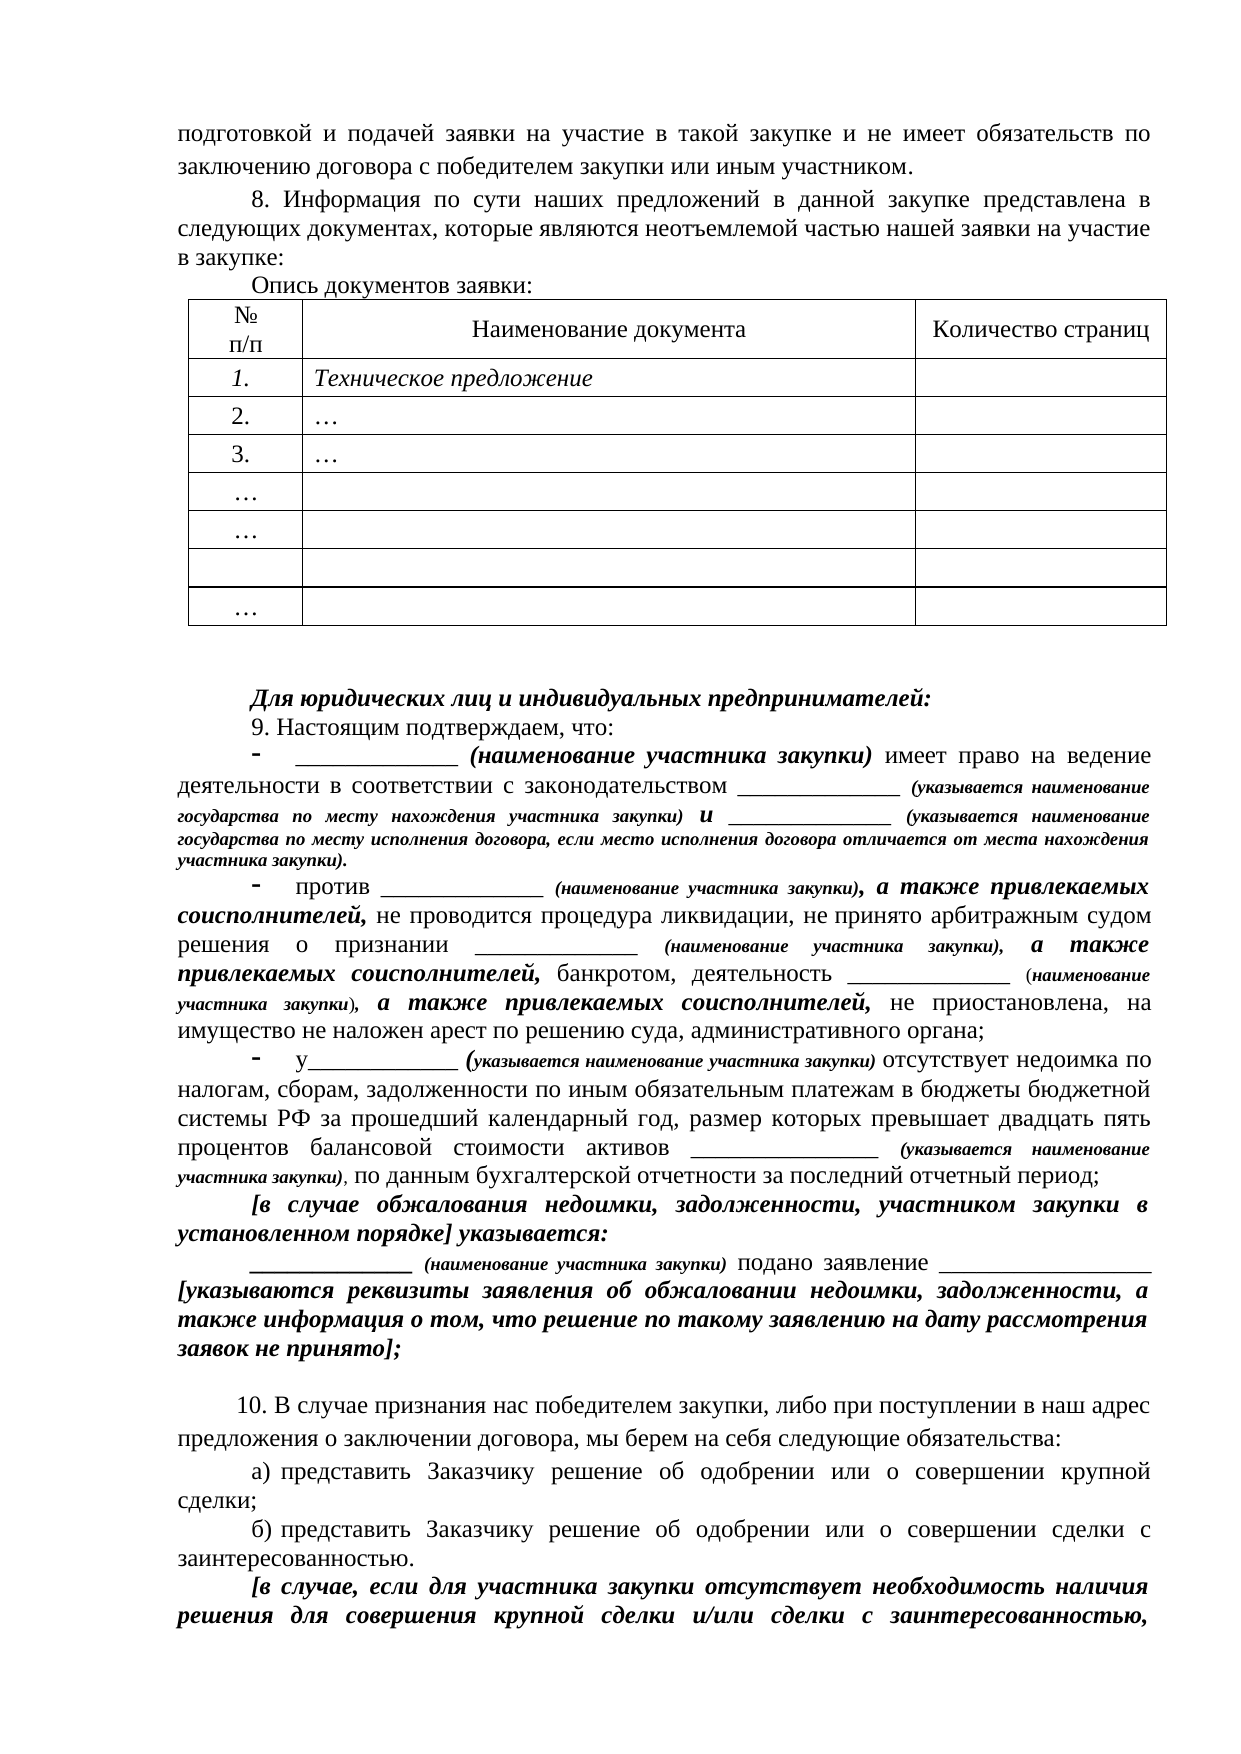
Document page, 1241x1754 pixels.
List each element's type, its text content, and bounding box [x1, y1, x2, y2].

list у____________ (указывается наименование участника закупки) отсутствует недоимка по налогам, сборам, задолженности по иным обязательным платежам в бюджеты бюджетной системы РФ за прошедший календарный год, размер которых превышает двадцать пять процентов балансовой стоимости активов _______________ (указывается наименование участника закупки), по данным бухгалтерской отчетности за последний отчетный период; [177, 1044, 1152, 1189]
table_cell [303, 511, 915, 548]
table_header № п/п [189, 300, 302, 358]
text 8. Информация по сути наших предложений в данной закупке представлена в следующих документах, которые являются неотъемлемой частью нашей заявки на участие в закупке: [177, 184, 1152, 270]
table_cell … [303, 397, 915, 434]
text [в случае обжалования недоимки, задолженности, участником закупки в установленном порядке] указывается: [177, 1189, 1152, 1247]
table_cell [916, 549, 1166, 586]
text 9. Настоящим подтверждаем, что: [177, 712, 1152, 741]
table_header Количество страниц [916, 300, 1166, 358]
text _____________ (наименование участника закупки) подано заявление _________________ [указываются реквизиты заявления об обжаловании недоимки, задолженности, а также информация о том, что решение по такому заявлению на дату рассмотрения заявок не принято]; [177, 1247, 1152, 1362]
table_cell … [189, 588, 302, 624]
table_cell [916, 435, 1166, 472]
table_cell Техническое предложение [303, 359, 915, 396]
list представить Заказчику решение об одобрении или о совершении сделки с заинтересованностью. [177, 1514, 1152, 1571]
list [177, 118, 1152, 180]
table_cell [303, 473, 915, 510]
table_cell … [303, 435, 915, 472]
table_cell [303, 549, 915, 586]
table_cell [916, 359, 1166, 396]
list _____________ (наименование участника закупки) имеет право на ведение деятельности в соответствии с законодательством _____________ (указывается наименование государства по месту нахождения участника закупки) и _____________ (указывается наименование государства по месту исполнения договора, если место исполнения договора отличается от места нахождения участника закупки). [177, 741, 1152, 871]
table_cell [916, 397, 1166, 434]
table_cell … [189, 511, 302, 548]
table_cell [189, 435, 302, 472]
table_cell [303, 588, 915, 624]
list против _____________ (наименование участника закупки), а также привлекаемых соисполнителей, не проводится процедура ликвидации, не принято арбитражным судом решения о признании _____________ (наименование участника закупки), а также привлекаемых соисполнителей, банкротом, деятельность _____________ (наименование участника закупки), а также привлекаемых соисполнителей, не приостановлена, на имущество не наложен арест по решению суда, административного органа; [177, 871, 1152, 1044]
text 10. В случае признания нас победителем закупки, либо при поступлении в наш адрес предложения о заключении договора, мы берем на себя следующие обязательства: [177, 1390, 1152, 1452]
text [177, 1571, 1152, 1629]
text Для юридических лиц и индивидуальных предпринимателей: [177, 683, 1152, 712]
table_cell … [189, 473, 302, 510]
table_cell [916, 511, 1166, 548]
table_cell [189, 397, 302, 434]
table_cell [189, 359, 302, 396]
table_cell [189, 549, 302, 586]
table_cell [916, 473, 1166, 510]
list представить Заказчику решение об одобрении или о совершении крупной сделки; [177, 1456, 1152, 1514]
table_cell [916, 588, 1166, 624]
table_header Наименование документа [303, 300, 915, 358]
text Опись документов заявки: [177, 270, 1152, 299]
